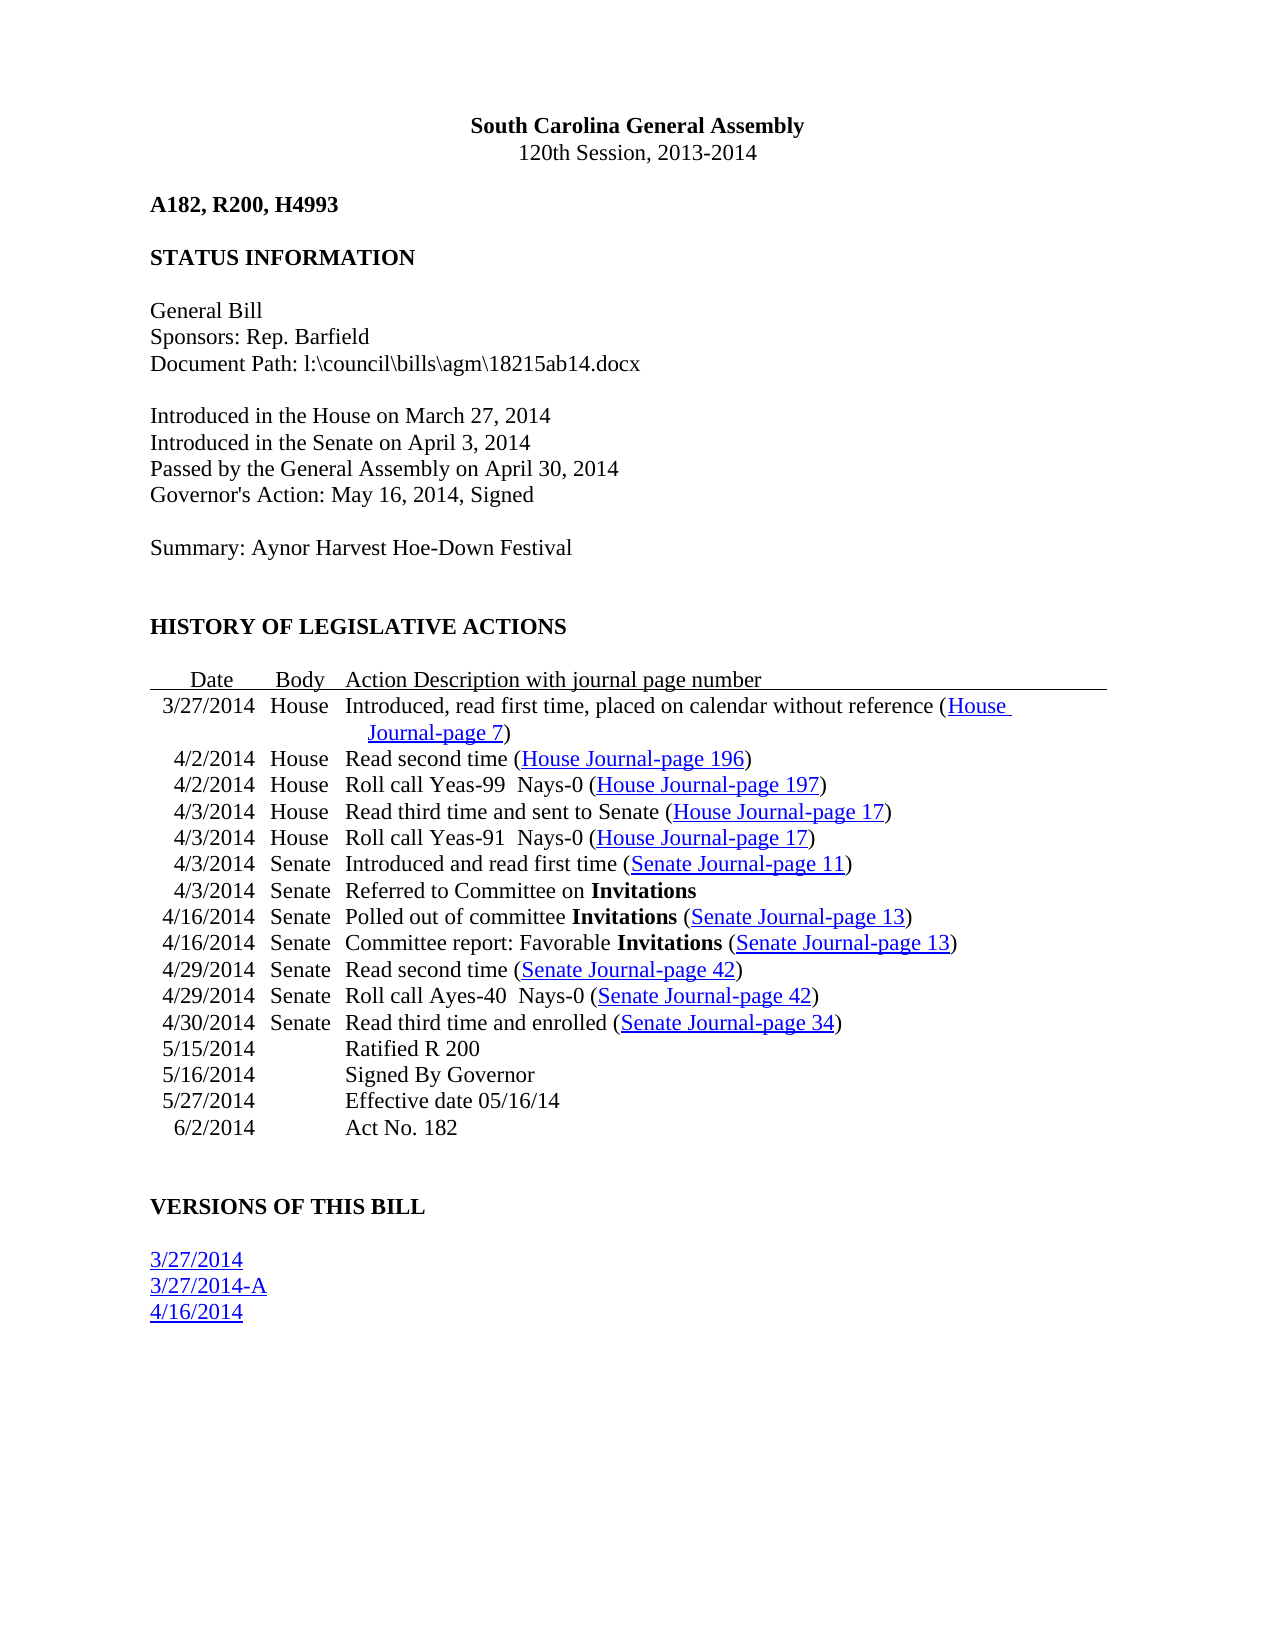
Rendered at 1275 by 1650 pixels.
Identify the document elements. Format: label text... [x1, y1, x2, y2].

text 4/3/2014 Senate Introduced and read first time (Senate Journal-page 11) [150, 850, 1125, 877]
text 4/2/2014 House Read second time (House Journal-page 196) [150, 745, 1125, 771]
text South Carolina General Assembly [150, 112, 1125, 139]
text 5/16/2014 Signed By Governor [150, 1061, 1125, 1088]
text 4/16/2014 Senate Committee report: Favorable Invitations (Senate Journal-page 13) [150, 929, 1125, 956]
text 4/16/2014 [150, 1298, 1125, 1325]
text 4/3/2014 House Roll call Yeas-91 Nays-0 (House Journal-page 17) [150, 824, 1125, 850]
text 4/29/2014 Senate Roll call Ayes-40 Nays-0 (Senate Journal-page 42) [150, 982, 1125, 1008]
text 4/16/2014 Senate Polled out of committee Invitations (Senate Journal-page 13) [150, 903, 1125, 929]
text A182, R200, H4993 [150, 192, 1125, 218]
text 4/29/2014 Senate Read second time (Senate Journal-page 42) [150, 956, 1125, 982]
text 4/3/2014 Senate Referred to Committee on Invitations [150, 877, 1125, 903]
text 120th Session, 2013-2014 [150, 139, 1125, 165]
text 5/27/2014 Effective date 05/16/14 [150, 1088, 1125, 1114]
text 3/27/2014-A [150, 1272, 1125, 1298]
text VERSIONS OF THIS BILL [150, 1193, 1125, 1219]
text 6/2/2014 Act No. 182 [150, 1114, 1125, 1140]
text Document Path: l:\council\bills\agm\18215ab14.docx [150, 350, 1125, 376]
text 4/2/2014 House Roll call Yeas-99 Nays-0 (House Journal-page 197) [150, 771, 1125, 798]
text STATUS INFORMATION [150, 244, 1125, 271]
text Date Body Action Description with journal page number [150, 666, 1125, 692]
text Introduced in the House on March 27, 2014 [150, 402, 1125, 429]
text 5/15/2014 Ratified R 200 [150, 1035, 1125, 1061]
text Summary: Aynor Harvest Hoe-Down Festival [150, 534, 1125, 561]
text Governor's Action: May 16, 2014, Signed [150, 481, 1125, 508]
text 4/3/2014 House Read third time and sent to Senate (House Journal-page 17) [150, 798, 1125, 824]
text HISTORY OF LEGISLATIVE ACTIONS [150, 613, 1125, 639]
text 4/30/2014 Senate Read third time and enrolled (Senate Journal-page 34) [150, 1008, 1125, 1035]
text Passed by the General Assembly on April 30, 2014 [150, 455, 1125, 481]
text 3/27/2014 House Introduced, read first time, placed on calendar without reference (House Journal-page 7) [150, 692, 1125, 745]
text Introduced in the Senate on April 3, 2014 [150, 429, 1125, 455]
text 3/27/2014 [150, 1246, 1125, 1272]
text Sponsors: Rep. Barfield [150, 323, 1125, 350]
text General Bill [150, 297, 1125, 323]
